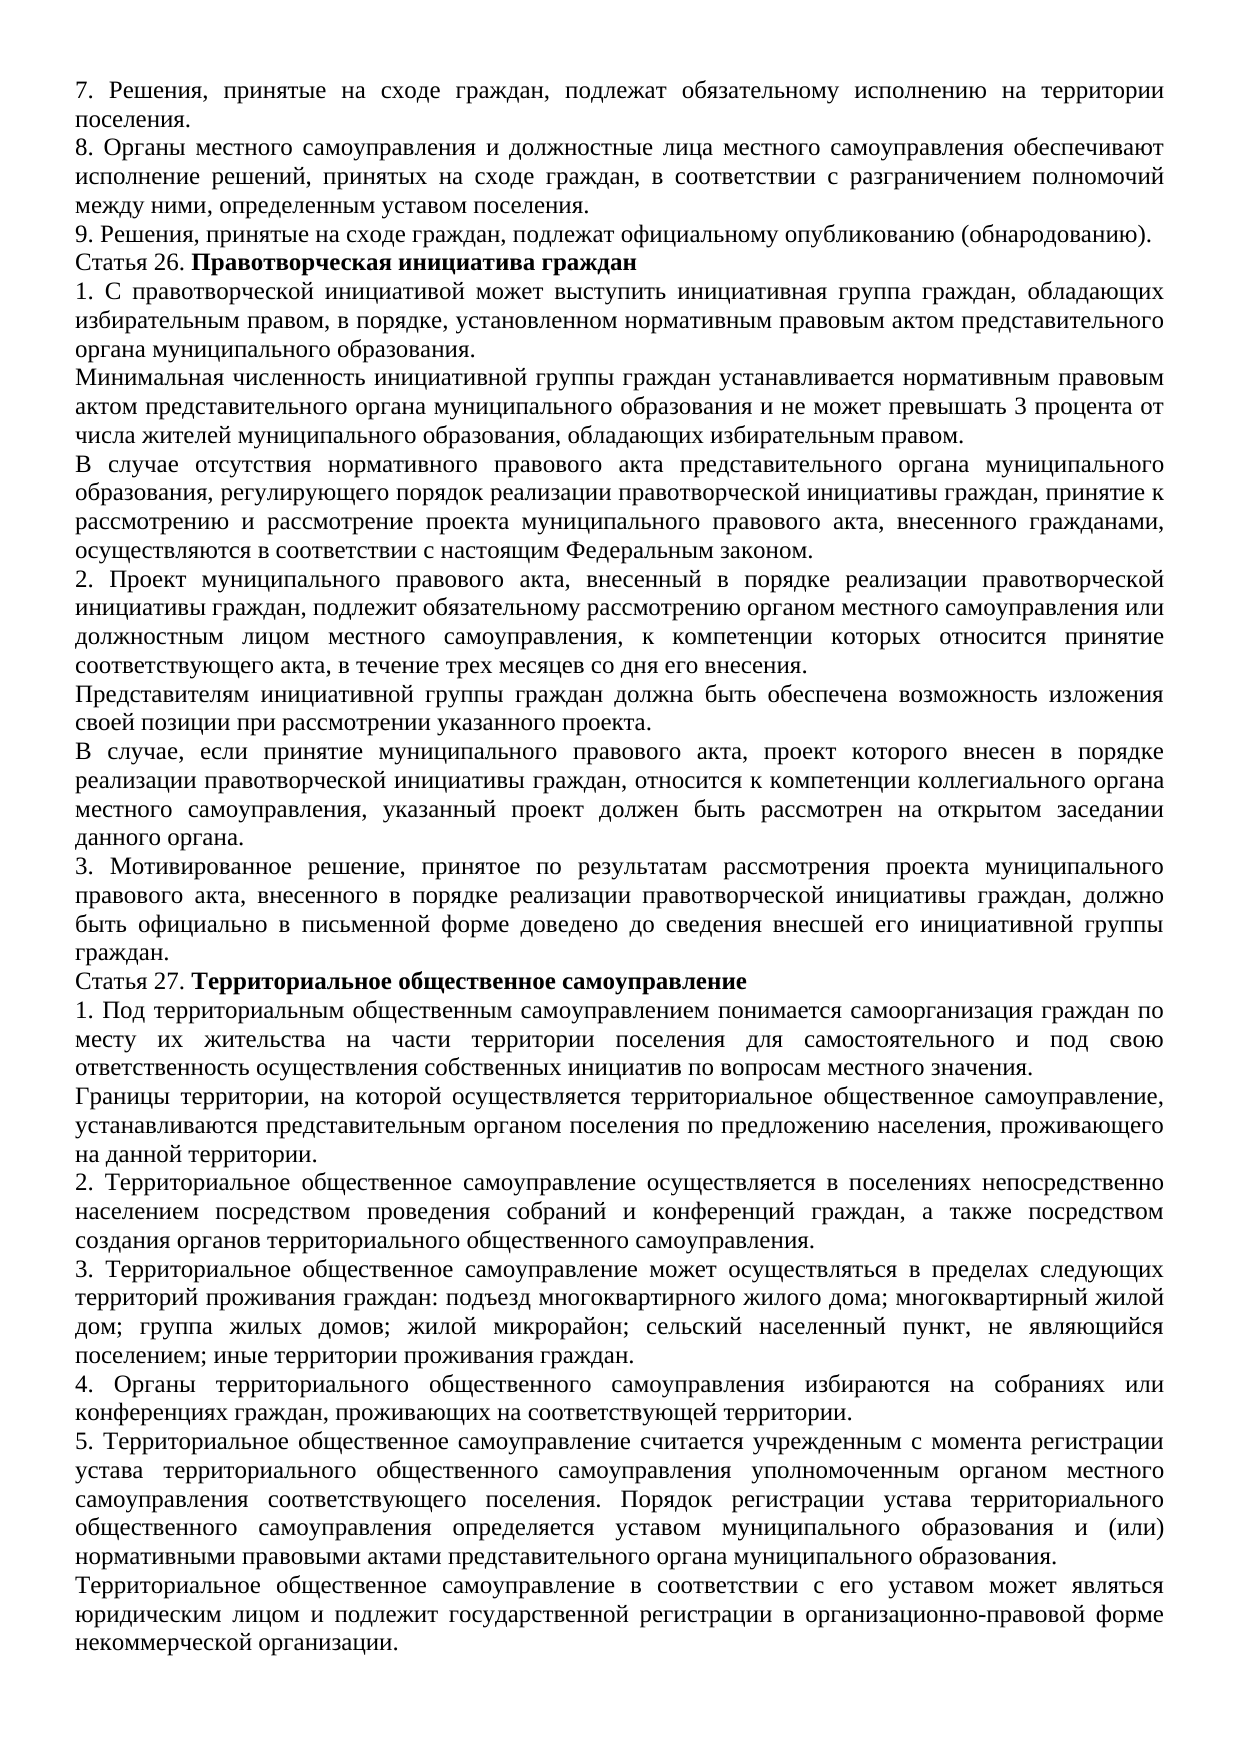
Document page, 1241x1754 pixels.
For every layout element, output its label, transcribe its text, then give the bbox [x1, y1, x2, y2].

text 3. Территориальное общественное самоуправление может осуществляться в пределах следующих территорий проживания граждан: подъезд многоквартирного жилого дома; многоквартирный жилой дом; группа жилых домов; жилой микрорайон; сельский населенный пункт, не являющийся поселением; иные территории проживания граждан. [75, 1254, 1165, 1369]
text Границы территории, на которой осуществляется территориальное общественное самоуправление, устанавливаются представительным органом поселения по предложению населения, проживающего на данной территории. [75, 1081, 1165, 1167]
text В случае отсутствия нормативного правового акта представительного органа муниципального образования, регулирующего порядок реализации правотворческой инициативы граждан, принятие к рассмотрению и рассмотрение проекта муниципального правового акта, внесенного гражданами, осуществляются в соответствии с настоящим Федеральным законом. [75, 449, 1165, 564]
text 1. Под территориальным общественным самоуправлением понимается самоорганизация граждан по месту их жительства на части территории поселения для самостоятельного и под свою ответственность осуществления собственных инициатив по вопросам местного значения. [75, 995, 1165, 1081]
text 9. Решения, принятые на сходе граждан, подлежат официальному опубликованию (обнародованию). [75, 219, 1165, 247]
text Статья 27. Территориальное общественное самоуправление [75, 966, 1165, 995]
text В случае, если принятие муниципального правового акта, проект которого внесен в порядке реализации правотворческой инициативы граждан, относится к компетенции коллегиального органа местного самоуправления, указанный проект должен быть рассмотрен на открытом заседании данного органа. [75, 736, 1165, 851]
text 7. Решения, принятые на сходе граждан, подлежат обязательному исполнению на территории поселения. [75, 75, 1165, 132]
text 2. Проект муниципального правового акта, внесенный в порядке реализации правотворческой инициативы граждан, подлежит обязательному рассмотрению органом местного самоуправления или должностным лицом местного самоуправления, к компетенции которых относится принятие соответствующего акта, в течение трех месяцев со дня его внесения. [75, 564, 1165, 679]
text Территориальное общественное самоуправление в соответствии с его уставом может являться юридическим лицом и подлежит государственной регистрации в организационно-правовой форме некоммерческой организации. [75, 1570, 1165, 1656]
text 5. Территориальное общественное самоуправление считается учрежденным с момента регистрации устава территориального общественного самоуправления уполномоченным органом местного самоуправления соответствующего поселения. Порядок регистрации устава территориального общественного самоуправления определяется уставом муниципального образования и (или) нормативными правовыми актами представительного органа муниципального образования. [75, 1426, 1165, 1570]
text 4. Органы территориального общественного самоуправления избираются на собраниях или конференциях граждан, проживающих на соответствующей территории. [75, 1369, 1165, 1426]
text 2. Территориальное общественное самоуправление осуществляется в поселениях непосредственно населением посредством проведения собраний и конференций граждан, а также посредством создания органов территориального общественного самоуправления. [75, 1167, 1165, 1254]
text 8. Органы местного самоуправления и должностные лица местного самоуправления обеспечивают исполнение решений, принятых на сходе граждан, в соответствии с разграничением полномочий между ними, определенным уставом поселения. [75, 132, 1165, 219]
text Минимальная численность инициативной группы граждан устанавливается нормативным правовым актом представительного органа муниципального образования и не может превышать 3 процента от числа жителей муниципального образования, обладающих избирательным правом. [75, 362, 1165, 449]
text 3. Мотивированное решение, принятое по результатам рассмотрения проекта муниципального правового акта, внесенного в порядке реализации правотворческой инициативы граждан, должно быть официально в письменной форме доведено до сведения внесшей его инициативной группы граждан. [75, 851, 1165, 966]
text Статья 26. Правотворческая инициатива граждан [75, 247, 1165, 276]
text Представителям инициативной группы граждан должна быть обеспечена возможность изложения своей позиции при рассмотрении указанного проекта. [75, 679, 1165, 736]
text 1. С правотворческой инициативой может выступить инициативная группа граждан, обладающих избирательным правом, в порядке, установленном нормативным правовым актом представительного органа муниципального образования. [75, 276, 1165, 362]
